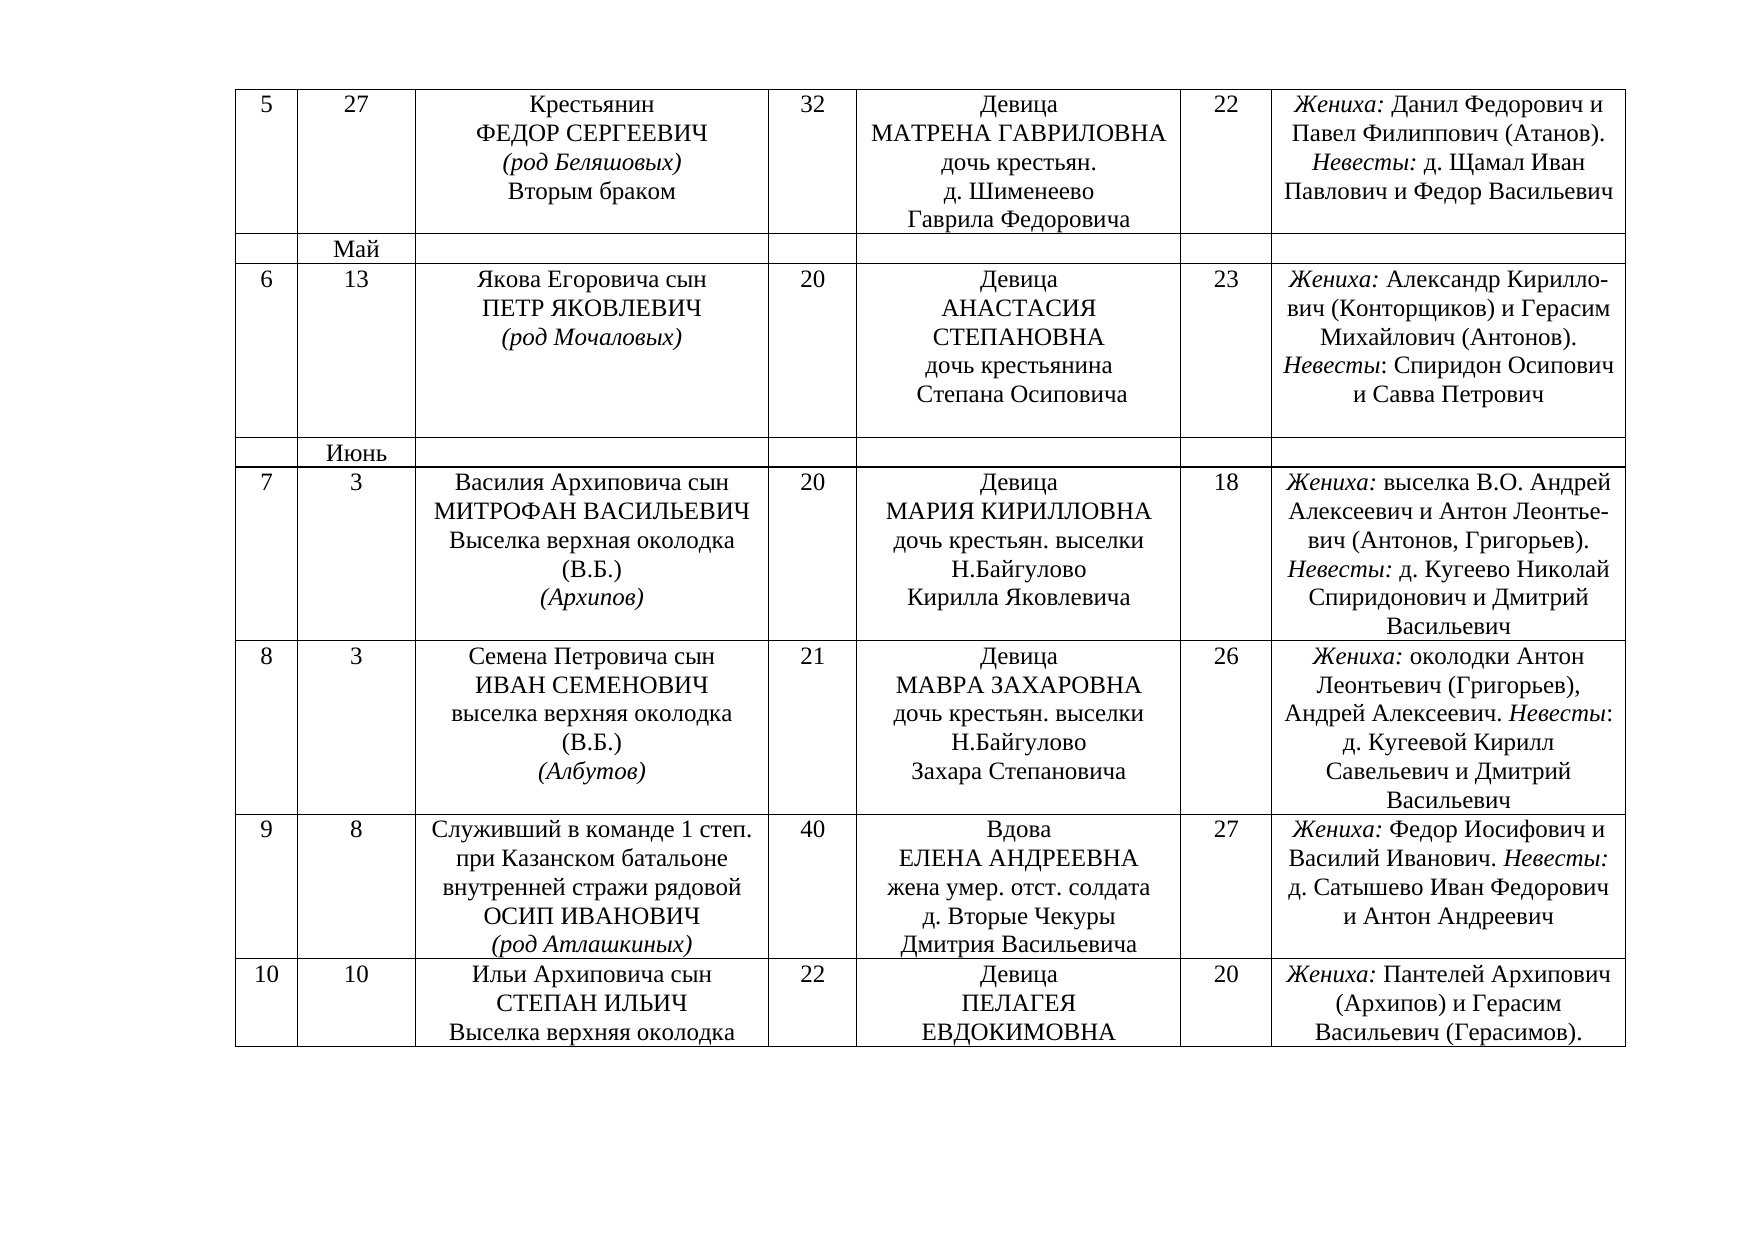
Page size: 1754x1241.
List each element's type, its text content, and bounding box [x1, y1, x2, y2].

table_cell 10 [236, 959, 297, 1046]
table_cell 13 [298, 264, 415, 437]
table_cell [857, 959, 1180, 1046]
table_cell Вдова ЕЛЕНА АНДРЕЕВНА жена умер. отст. солдата д. Вторые Чекуры Дмитрия Васильевича [857, 815, 1180, 958]
table_cell 27 [298, 90, 415, 233]
table_cell Май [298, 234, 415, 263]
table_cell [1181, 234, 1271, 263]
table_cell Девица МАВРА ЗАХАРОВНА дочь крестьян. выселки Н.Байгулово Захара Степановича [857, 641, 1180, 813]
table_cell 9 [236, 815, 297, 958]
table_cell [1181, 438, 1271, 466]
table_cell [236, 438, 297, 466]
table_cell Жениха: Федор Иосифович и Василий Иванович. Невесты: д. Сатышево Иван Федорович и Антон Андреевич [1272, 815, 1625, 958]
table_cell [857, 438, 1180, 466]
table_cell 8 [298, 815, 415, 958]
table_cell 20 [1181, 959, 1271, 1046]
table_cell 20 [769, 468, 856, 640]
table_cell Жениха: околодки Антон Леонтьевич (Григорьев), Андрей Алексеевич. Невесты: д. Кугеевой Кирилл Савельевич и Дмитрий Васильевич [1272, 641, 1625, 813]
table_cell 3 [298, 468, 415, 640]
table_cell Семена Петровича сын ИВАН СЕМЕНОВИЧ выселка верхняя околодка (В.Б.) (Албутов) [416, 641, 768, 813]
table_cell [1272, 234, 1625, 263]
table_cell 27 [1181, 815, 1271, 958]
table_cell Девица МАТРЕНА ГАВРИЛОВНА дочь крестьян. д. Шименеево Гаврила Федоровича [857, 90, 1180, 233]
table_cell Крестьянин ФЕДОР СЕРГЕЕВИЧ (род Беляшовых) Вторым браком [416, 90, 768, 233]
table_cell 26 [1181, 641, 1271, 813]
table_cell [416, 959, 768, 1046]
table_cell 23 [1181, 264, 1271, 437]
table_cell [1272, 959, 1625, 1046]
table_cell [416, 234, 768, 263]
table_cell 20 [769, 264, 856, 437]
table_cell 22 [1181, 90, 1271, 233]
table_cell Девица АНАСТАСИЯ СТЕПАНОВНА дочь крестьянина Степана Осиповича [857, 264, 1180, 437]
table_cell 21 [769, 641, 856, 813]
table_cell Июнь [298, 438, 415, 466]
table_cell 8 [236, 641, 297, 813]
table_cell 32 [769, 90, 856, 233]
table_cell [857, 234, 1180, 263]
table_cell Служивший в команде 1 степ. при Казанском батальоне внутренней стражи рядовой ОСИП ИВАНОВИЧ (род Атлашкиных) [416, 815, 768, 958]
table_cell Якова Егоровича сын ПЕТР ЯКОВЛЕВИЧ (род Мочаловых) [416, 264, 768, 437]
table_cell 3 [298, 641, 415, 813]
table_cell [769, 438, 856, 466]
table_cell 18 [1181, 468, 1271, 640]
table_cell Василия Архиповича сын МИТРОФАН ВАСИЛЬЕВИЧ Выселка верхная околодка (В.Б.) (Архипов) [416, 468, 768, 640]
table_cell [769, 234, 856, 263]
table_cell [1272, 438, 1625, 466]
table_cell Жениха: выселка В.О. Андрей Алексеевич и Антон Леонтье-вич (Антонов, Григорьев). Невесты: д. Кугеево Николай Спиридонович и Дмитрий Васильевич [1272, 468, 1625, 640]
table_cell 22 [769, 959, 856, 1046]
table_cell 40 [769, 815, 856, 958]
table_cell Девица МАРИЯ КИРИЛЛОВНА дочь крестьян. выселки Н.Байгулово Кирилла Яковлевича [857, 468, 1180, 640]
table_cell 10 [298, 959, 415, 1046]
table_cell Жениха: Данил Федорович и Павел Филиппович (Атанов). Невесты: д. Щамал Иван Павлович и Федор Васильевич [1272, 90, 1625, 233]
table_cell 6 [236, 264, 297, 437]
table_cell 5 [236, 90, 297, 233]
table_cell [236, 234, 297, 263]
table_cell Жениха: Александр Кирилло-вич (Конторщиков) и Герасим Михайлович (Антонов). Невесты: Спиридон Осипович и Савва Петрович [1272, 264, 1625, 437]
table_cell [416, 438, 768, 466]
table_cell 7 [236, 468, 297, 640]
